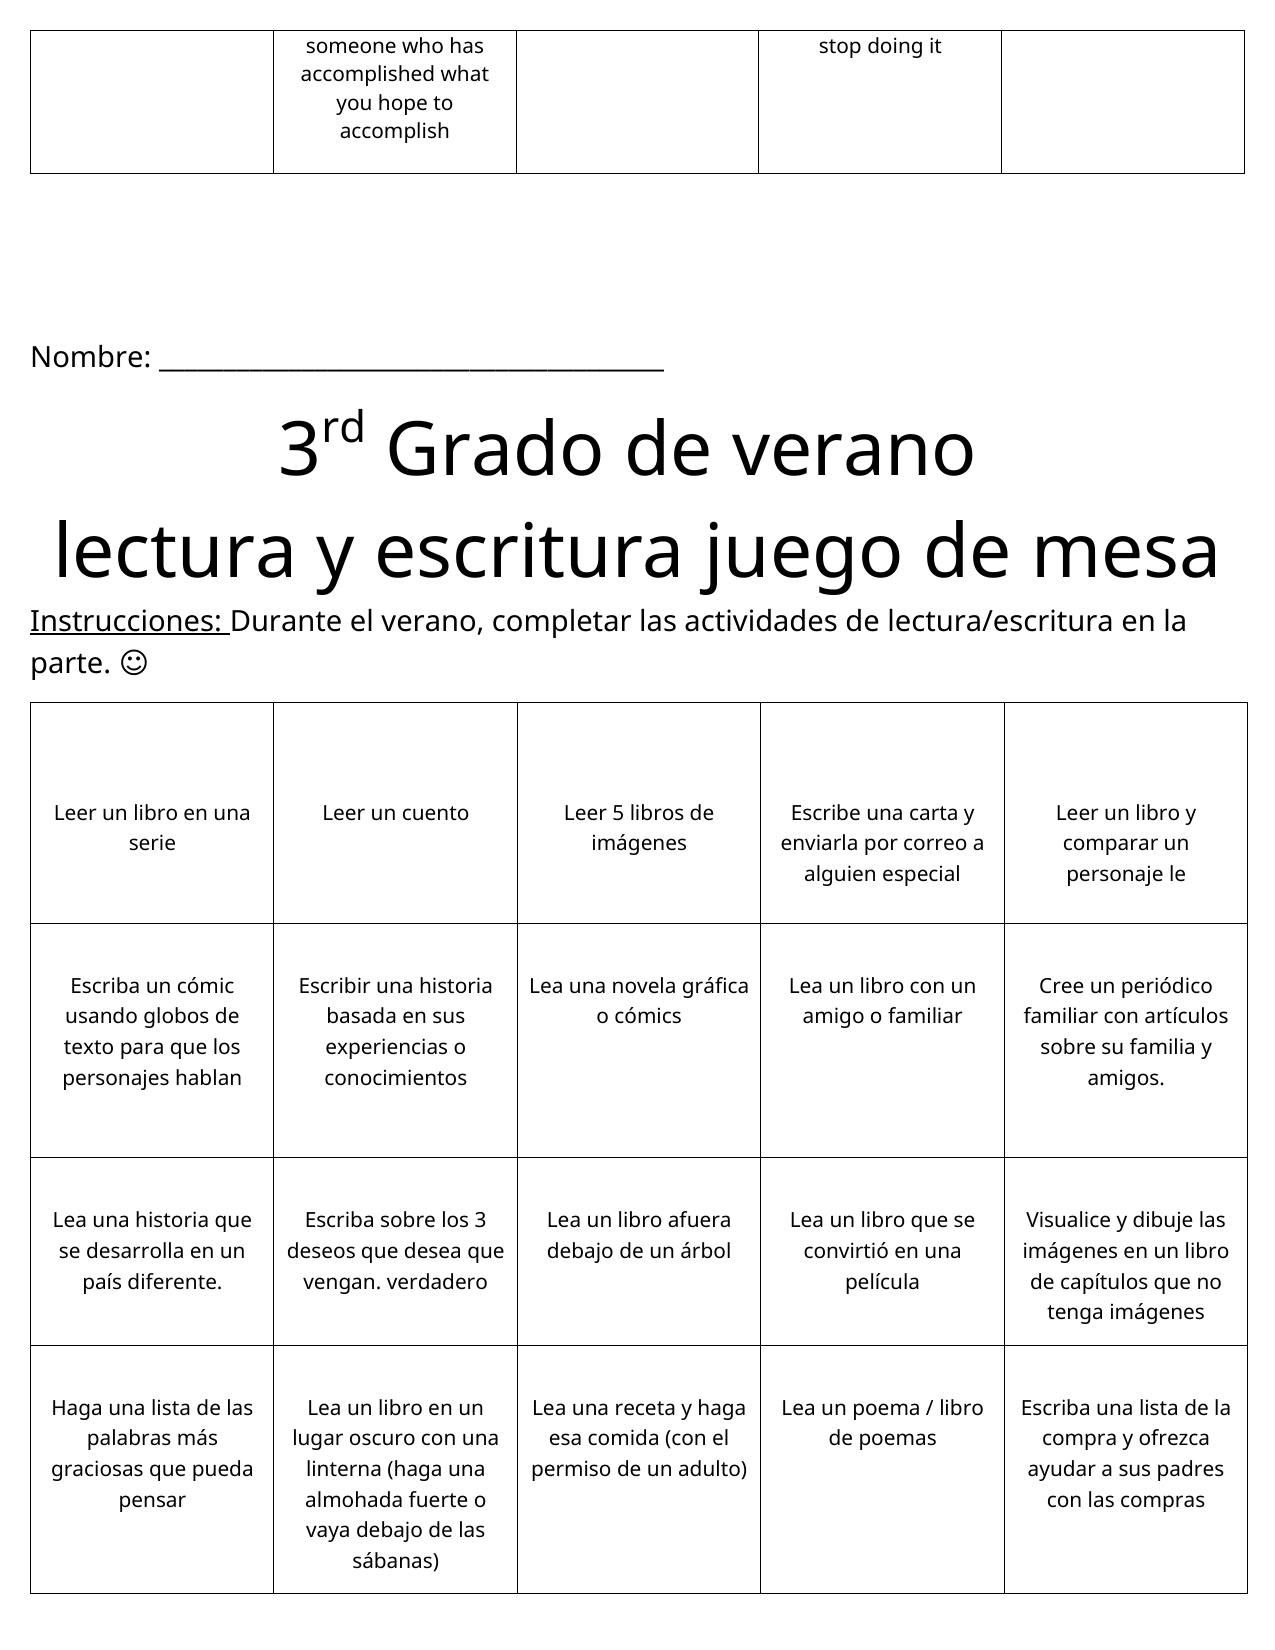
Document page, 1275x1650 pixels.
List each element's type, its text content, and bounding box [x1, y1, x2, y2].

table_cell Escriba un cómic usando globos de texto para que los personajes hablan [31, 924, 273, 1157]
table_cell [1002, 31, 1244, 173]
table_header Leer un libro y comparar un personaje le [1005, 703, 1247, 923]
table_cell Haga una lista de las palabras más graciosas que pueda pensar [31, 1346, 273, 1593]
table_cell Lea una historia que se desarrolla en un país diferente. [31, 1158, 273, 1344]
table_header Leer un cuento [274, 703, 517, 923]
table_cell Escriba sobre los 3 deseos que desea que vengan. verdadero [274, 1158, 517, 1344]
table_cell Lea una novela gráfica o cómics [518, 924, 760, 1157]
table_cell Lea un poema / libro de poemas [761, 1346, 1004, 1593]
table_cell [759, 31, 1001, 173]
table_cell Cree un periódico familiar con artículos sobre su familia y amigos. [1005, 924, 1247, 1157]
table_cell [517, 31, 758, 173]
text Instrucciones: Durante el verano, completar las actividades de lectura/escritura en la parte. ☺ [30, 600, 1245, 682]
table_cell Lea un libro afuera debajo de un árbol [518, 1158, 760, 1344]
table_cell Lea un libro con un amigo o familiar [761, 924, 1004, 1157]
table_cell Visualice y dibuje las imágenes en un libro de capítulos que no tenga imágenes [1005, 1158, 1247, 1344]
table_cell Escriba una lista de la compra y ofrezca ayudar a sus padres con las compras [1005, 1346, 1247, 1593]
table_cell Lea una receta y haga esa comida (con el permiso de un adulto) [518, 1346, 760, 1593]
table_header Escribe una carta y enviarla por correo a alguien especial [761, 703, 1004, 923]
text Nombre: _______________________________________ [30, 336, 1245, 376]
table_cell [31, 31, 273, 173]
table_cell Escribir una historia basada en sus experiencias o conocimientos [274, 924, 517, 1157]
table_header Leer 5 libros de imágenes [518, 703, 760, 923]
table_cell Lea un libro en un lugar oscuro con una linterna (haga una almohada fuerte o vaya debajo de las sábanas) [274, 1346, 517, 1593]
table_header Leer un libro en una serie [31, 703, 273, 923]
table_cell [274, 31, 516, 173]
text 3rd Grado de verano lectura y escritura juego de mesa [30, 396, 1245, 600]
table_cell Lea un libro que se convirtió en una película [761, 1158, 1004, 1344]
